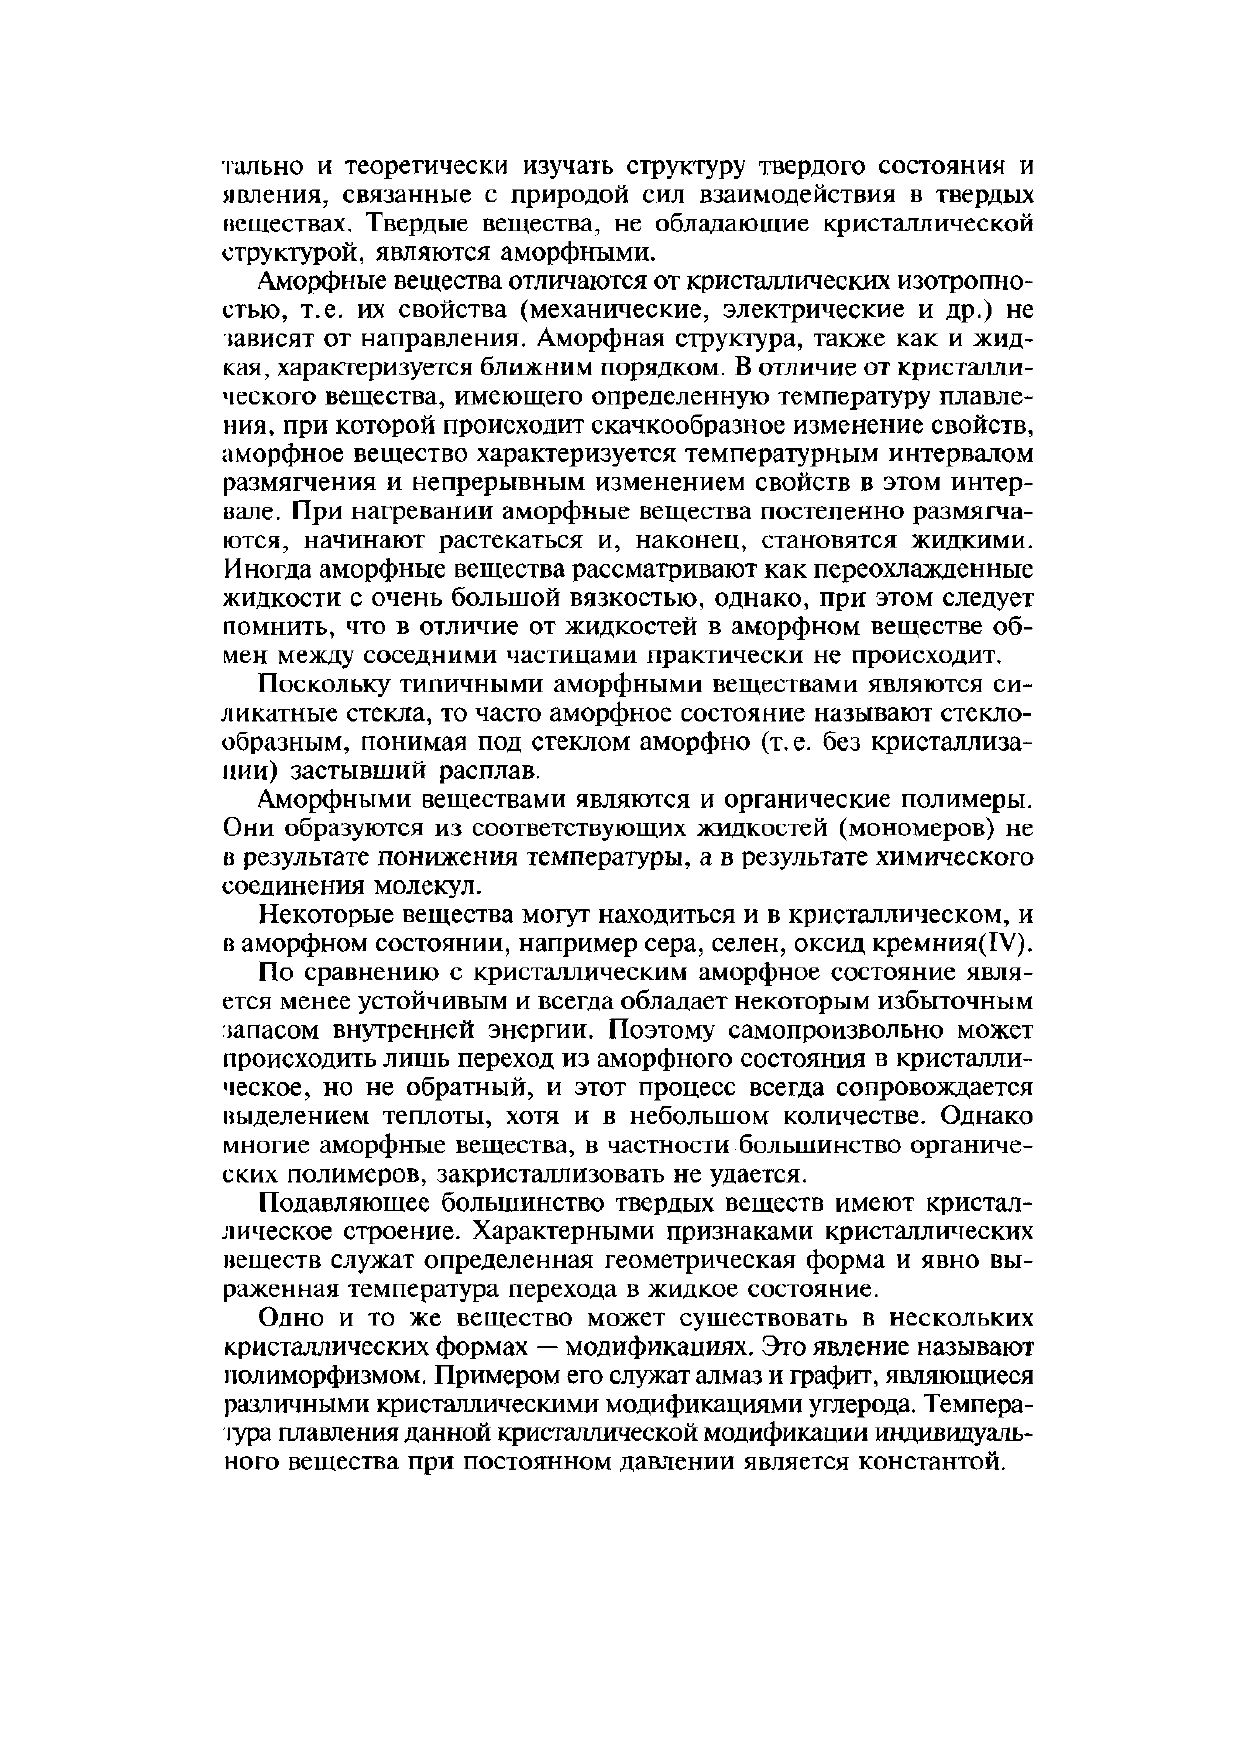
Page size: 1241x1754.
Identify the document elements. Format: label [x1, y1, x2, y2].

picture [187, 150, 1053, 1479]
